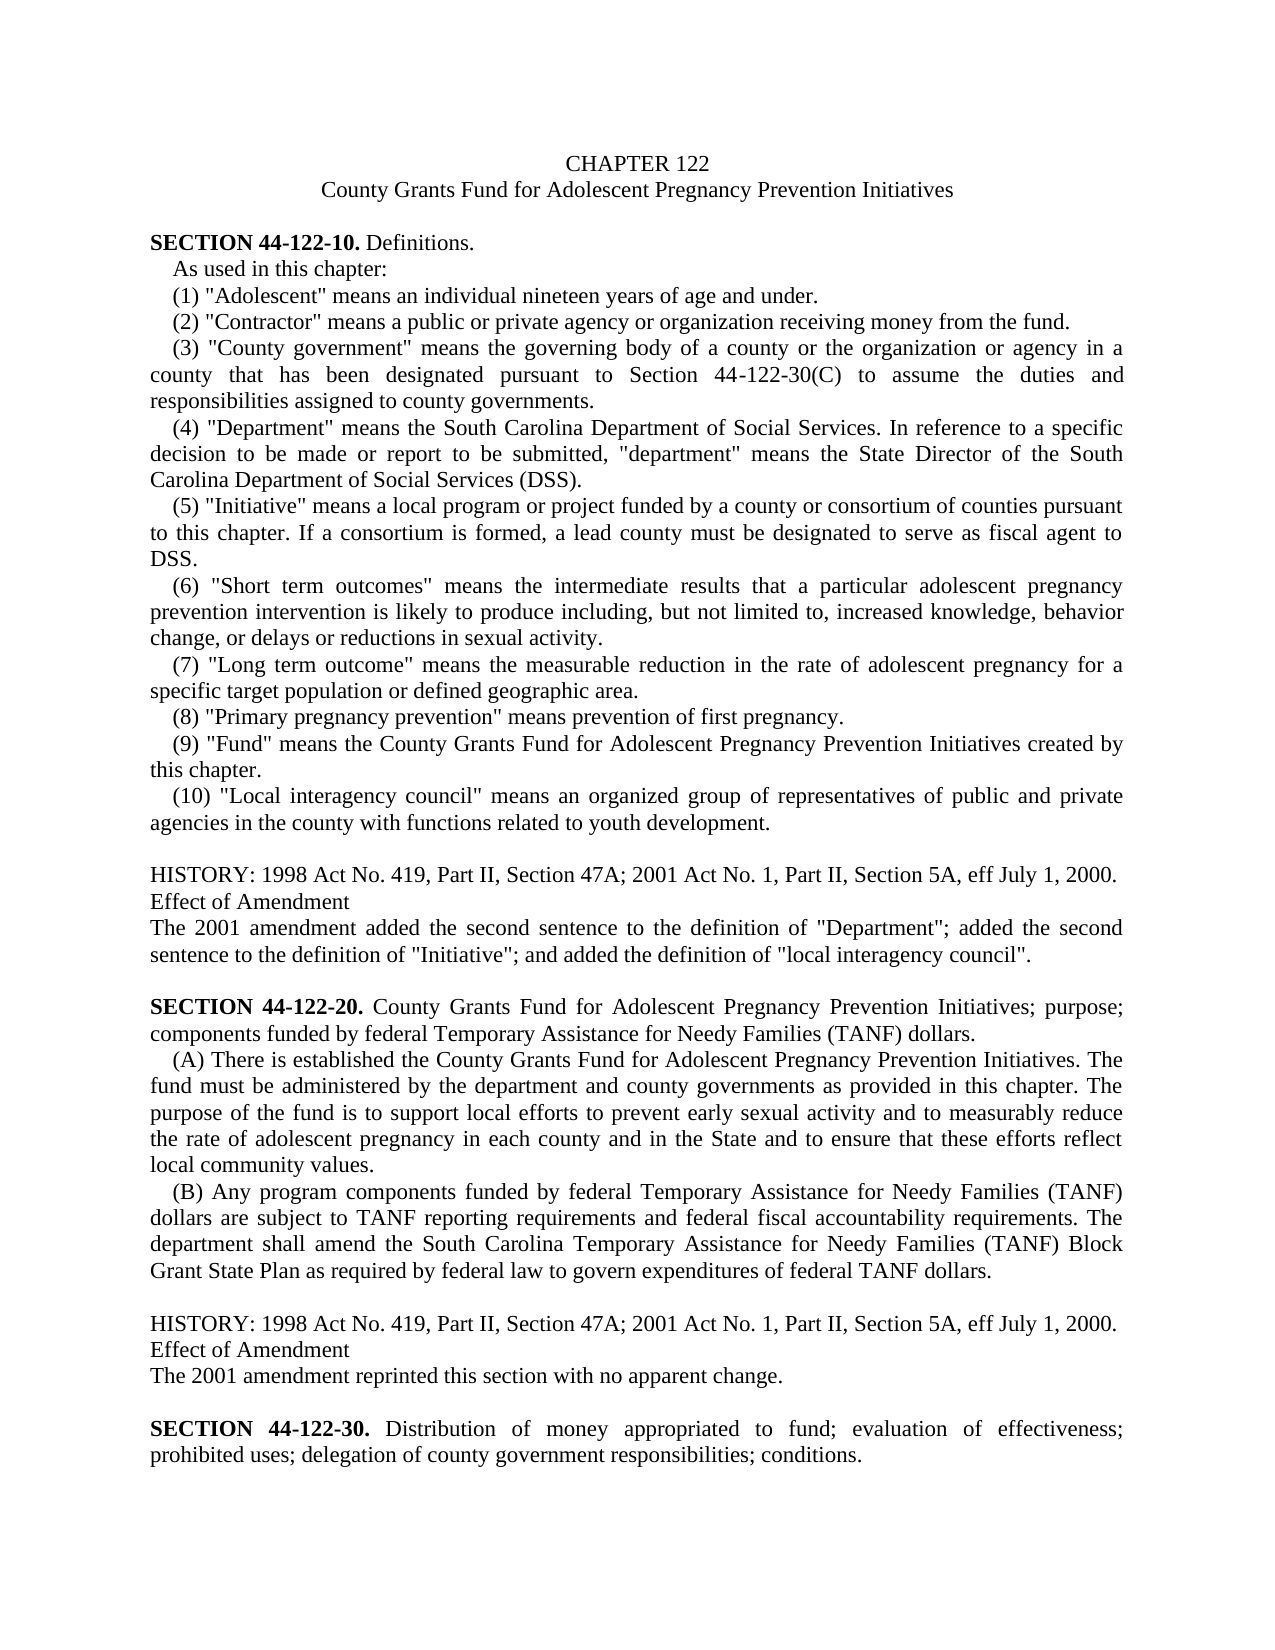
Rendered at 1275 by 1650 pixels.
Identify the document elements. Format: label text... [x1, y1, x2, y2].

text Effect of Amendment [150, 1336, 1125, 1362]
text (9) "Fund" means the County Grants Fund for Adolescent Pregnancy Prevention Initiatives created by this chapter. [150, 730, 1125, 782]
text CHAPTER 122 [150, 150, 1125, 176]
text (2) "Contractor" means a public or private agency or organization receiving money from the fund. [150, 308, 1125, 334]
text The 2001 amendment reprinted this section with no apparent change. [150, 1362, 1125, 1389]
text SECTION 44-122-20. County Grants Fund for Adolescent Pregnancy Prevention Initiatives; purpose; components funded by federal Temporary Assistance for Needy Families (TANF) dollars. [150, 993, 1125, 1046]
text County Grants Fund for Adolescent Pregnancy Prevention Initiatives [150, 176, 1125, 203]
text (6) "Short term outcomes" means the intermediate results that a particular adolescent pregnancy prevention intervention is likely to produce including, but not limited to, increased knowledge, behavior change, or delays or reductions in sexual activity. [150, 572, 1125, 651]
text (7) "Long term outcome" means the measurable reduction in the rate of adolescent pregnancy for a specific target population or defined geographic area. [150, 651, 1125, 703]
text SECTION 44-122-30. Distribution of money appropriated to fund; evaluation of effectiveness; prohibited uses; delegation of county government responsibilities; conditions. [150, 1415, 1125, 1468]
text (4) "Department" means the South Carolina Department of Social Services. In reference to a specific decision to be made or report to be submitted, "department" means the State Director of the South Carolina Department of Social Services (DSS). [150, 413, 1125, 493]
text (8) "Primary pregnancy prevention" means prevention of first pregnancy. [150, 703, 1125, 730]
text (10) "Local interagency council" means an organized group of representatives of public and private agencies in the county with functions related to youth development. [150, 782, 1125, 835]
text As used in this chapter: [150, 255, 1125, 282]
text (1) "Adolescent" means an individual nineteen years of age and under. [150, 282, 1125, 308]
text (A) There is established the County Grants Fund for Adolescent Pregnancy Prevention Initiatives. The fund must be administered by the department and county governments as provided in this chapter. The purpose of the fund is to support local efforts to prevent early sexual activity and to measurably reduce the rate of adolescent pregnancy in each county and in the State and to ensure that these efforts reflect local community values. [150, 1046, 1125, 1178]
text The 2001 amendment added the second sentence to the definition of "Department"; added the second sentence to the definition of "Initiative"; and added the definition of "local interagency council". [150, 914, 1125, 967]
text HISTORY: 1998 Act No. 419, Part II, Section 47A; 2001 Act No. 1, Part II, Section 5A, eff July 1, 2000. [150, 862, 1125, 888]
text Effect of Amendment [150, 888, 1125, 914]
text HISTORY: 1998 Act No. 419, Part II, Section 47A; 2001 Act No. 1, Part II, Section 5A, eff July 1, 2000. [150, 1309, 1125, 1336]
text SECTION 44-122-10. Definitions. [150, 229, 1125, 255]
text (B) Any program components funded by federal Temporary Assistance for Needy Families (TANF) dollars are subject to TANF reporting requirements and federal fiscal accountability requirements. The department shall amend the South Carolina Temporary Assistance for Needy Families (TANF) Block Grant State Plan as required by federal law to govern expenditures of federal TANF dollars. [150, 1178, 1125, 1283]
text (5) "Initiative" means a local program or project funded by a county or consortium of counties pursuant to this chapter. If a consortium is formed, a lead county must be designated to serve as fiscal agent to DSS. [150, 493, 1125, 572]
text (3) "County government" means the governing body of a county or the organization or agency in a county that has been designated pursuant to Section 44-122-30(C) to assume the duties and responsibilities assigned to county governments. [150, 334, 1125, 413]
